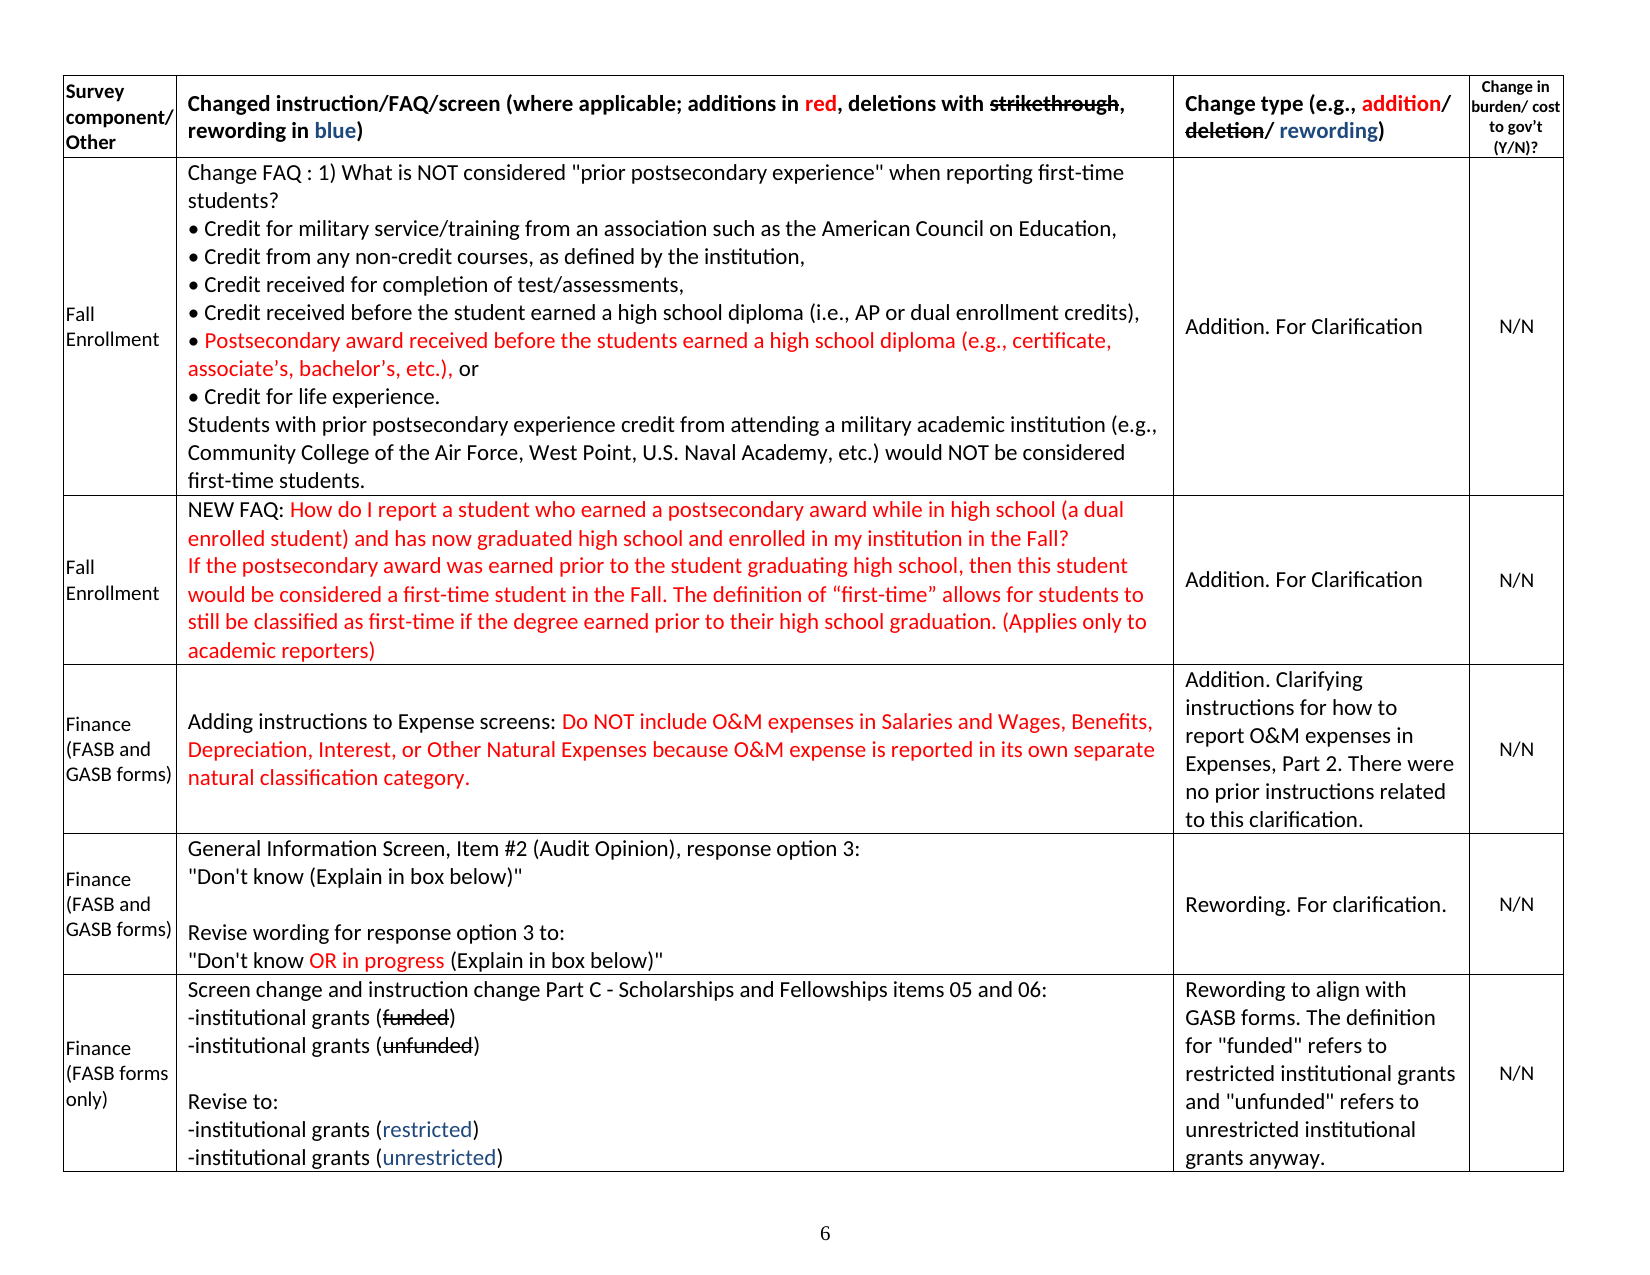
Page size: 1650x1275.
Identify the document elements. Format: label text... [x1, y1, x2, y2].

table_cell N/N [1470, 158, 1563, 494]
table_cell Addition. Clarifying instructions for how to report O&M expenses in Expenses, Part 2. There were no prior instructions related to this clarification. [1174, 665, 1469, 833]
table_cell N/N [1470, 975, 1563, 1171]
table_header Changed instruction/FAQ/screen (where applicable; additions in red, deletions with strikethrough, rewording in blue) [177, 76, 1173, 157]
table_cell N/N [1470, 834, 1563, 974]
table_cell Adding instructions to Expense screens: Do NOT include O&M expenses in Salaries and Wages, Benefits, Depreciation, Interest, or Other Natural Expenses because O&M expense is reported in its own separate natural classification category. [177, 665, 1173, 833]
table_cell Finance (FASB and GASB forms) [64, 665, 176, 833]
table_cell General Information Screen, Item #2 (Audit Opinion), response option 3: "Don't know (Explain in box below)" Revise wording for response option 3 to: "Don't know OR in progress (Explain in box below)" [177, 834, 1173, 974]
table_cell Rewording. For clarification. [1174, 834, 1469, 974]
table_cell Screen change and instruction change Part C - Scholarships and Fellowships items 05 and 06: -institutional grants (funded) -institutional grants (unfunded) Revise to: -institutional grants (restricted) -institutional grants (unrestricted) [177, 975, 1173, 1171]
table_header Survey component/Other [64, 76, 176, 157]
table_cell Fall Enrollment [64, 158, 176, 494]
table_cell Finance (FASB forms only) [64, 975, 176, 1171]
table_cell Change FAQ : 1) What is NOT considered "prior postsecondary experience" when reporting first-time students? • Credit for military service/training from an association such as the American Council on Education, • Credit from any non-credit courses, as defined by the institution, • Credit received for completion of test/assessments, • Credit received before the student earned a high school diploma (i.e., AP or dual enrollment credits), • Postsecondary award received before the students earned a high school diploma (e.g., certificate, associate’s, bachelor’s, etc.), or • Credit for life experience. Students with prior postsecondary experience credit from attending a military academic institution (e.g., Community College of the Air Force, West Point, U.S. Naval Academy, etc.) would NOT be considered first-time students. [177, 158, 1173, 494]
table_header Change in burden/ cost to gov’t (Y/N)? [1470, 76, 1563, 157]
table_cell Rewording to align with GASB forms. The definition for "funded" refers to restricted institutional grants and "unfunded" refers to unrestricted institutional grants anyway. [1174, 975, 1469, 1171]
table_header Change type (e.g., addition/ deletion/ rewording) [1174, 76, 1469, 157]
table_cell Finance (FASB and GASB forms) [64, 834, 176, 974]
table_cell Fall Enrollment [64, 496, 176, 664]
table_cell N/N [1470, 665, 1563, 833]
table_cell Addition. For Clarification [1174, 158, 1469, 494]
table_cell N/N [1470, 496, 1563, 664]
table_cell NEW FAQ: How do I report a student who earned a postsecondary award while in high school (a dual enrolled student) and has now graduated high school and enrolled in my institution in the Fall? If the postsecondary award was earned prior to the student graduating high school, then this student would be considered a first-time student in the Fall. The definition of “first-time” allows for students to still be classified as first-time if the degree earned prior to their high school graduation. (Applies only to academic reporters) [177, 496, 1173, 664]
table_cell Addition. For Clarification [1174, 496, 1469, 664]
